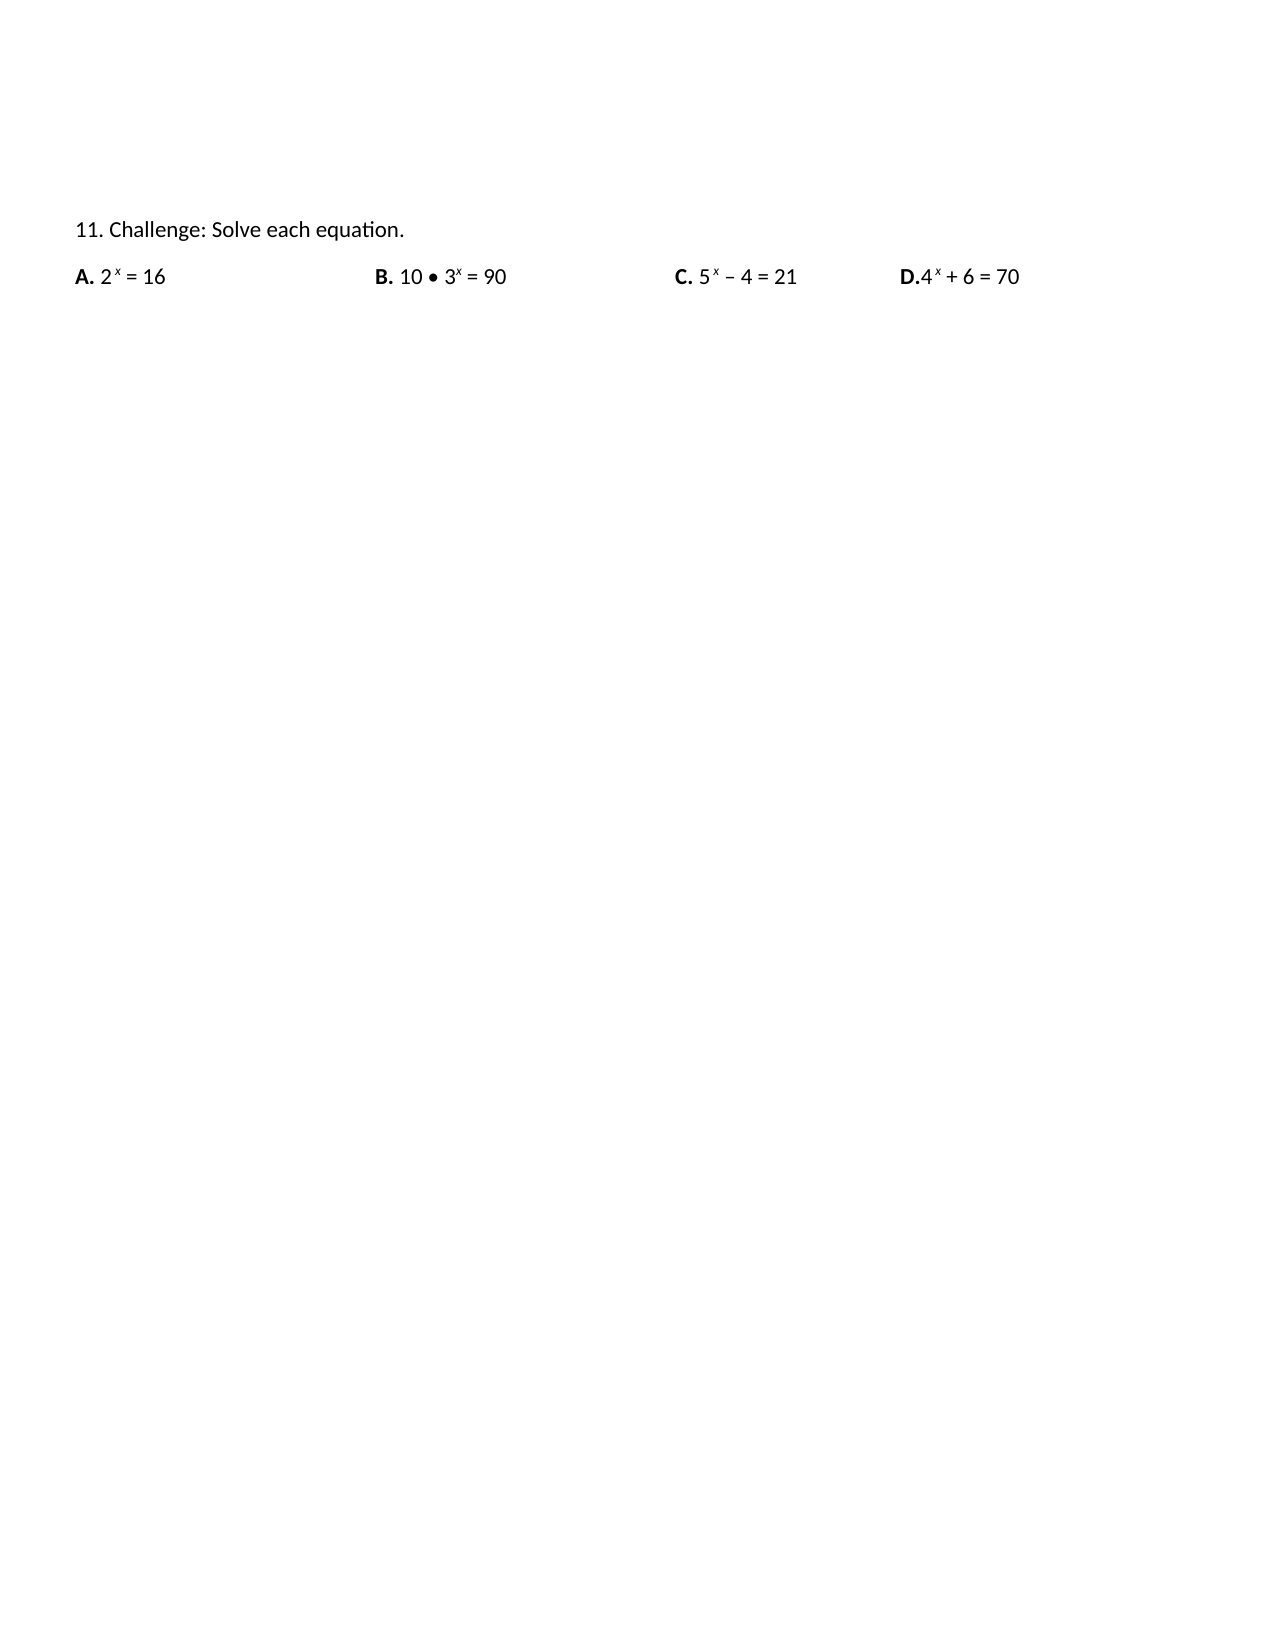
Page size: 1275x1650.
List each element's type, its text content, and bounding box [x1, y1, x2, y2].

text A. 2 x = 16 B. 10 • 3x = 90 C. 5 x – 4 = 21 D.4 x + 6 = 70 [75, 262, 1200, 291]
text 11. Challenge: Solve each equation. [75, 216, 1200, 244]
